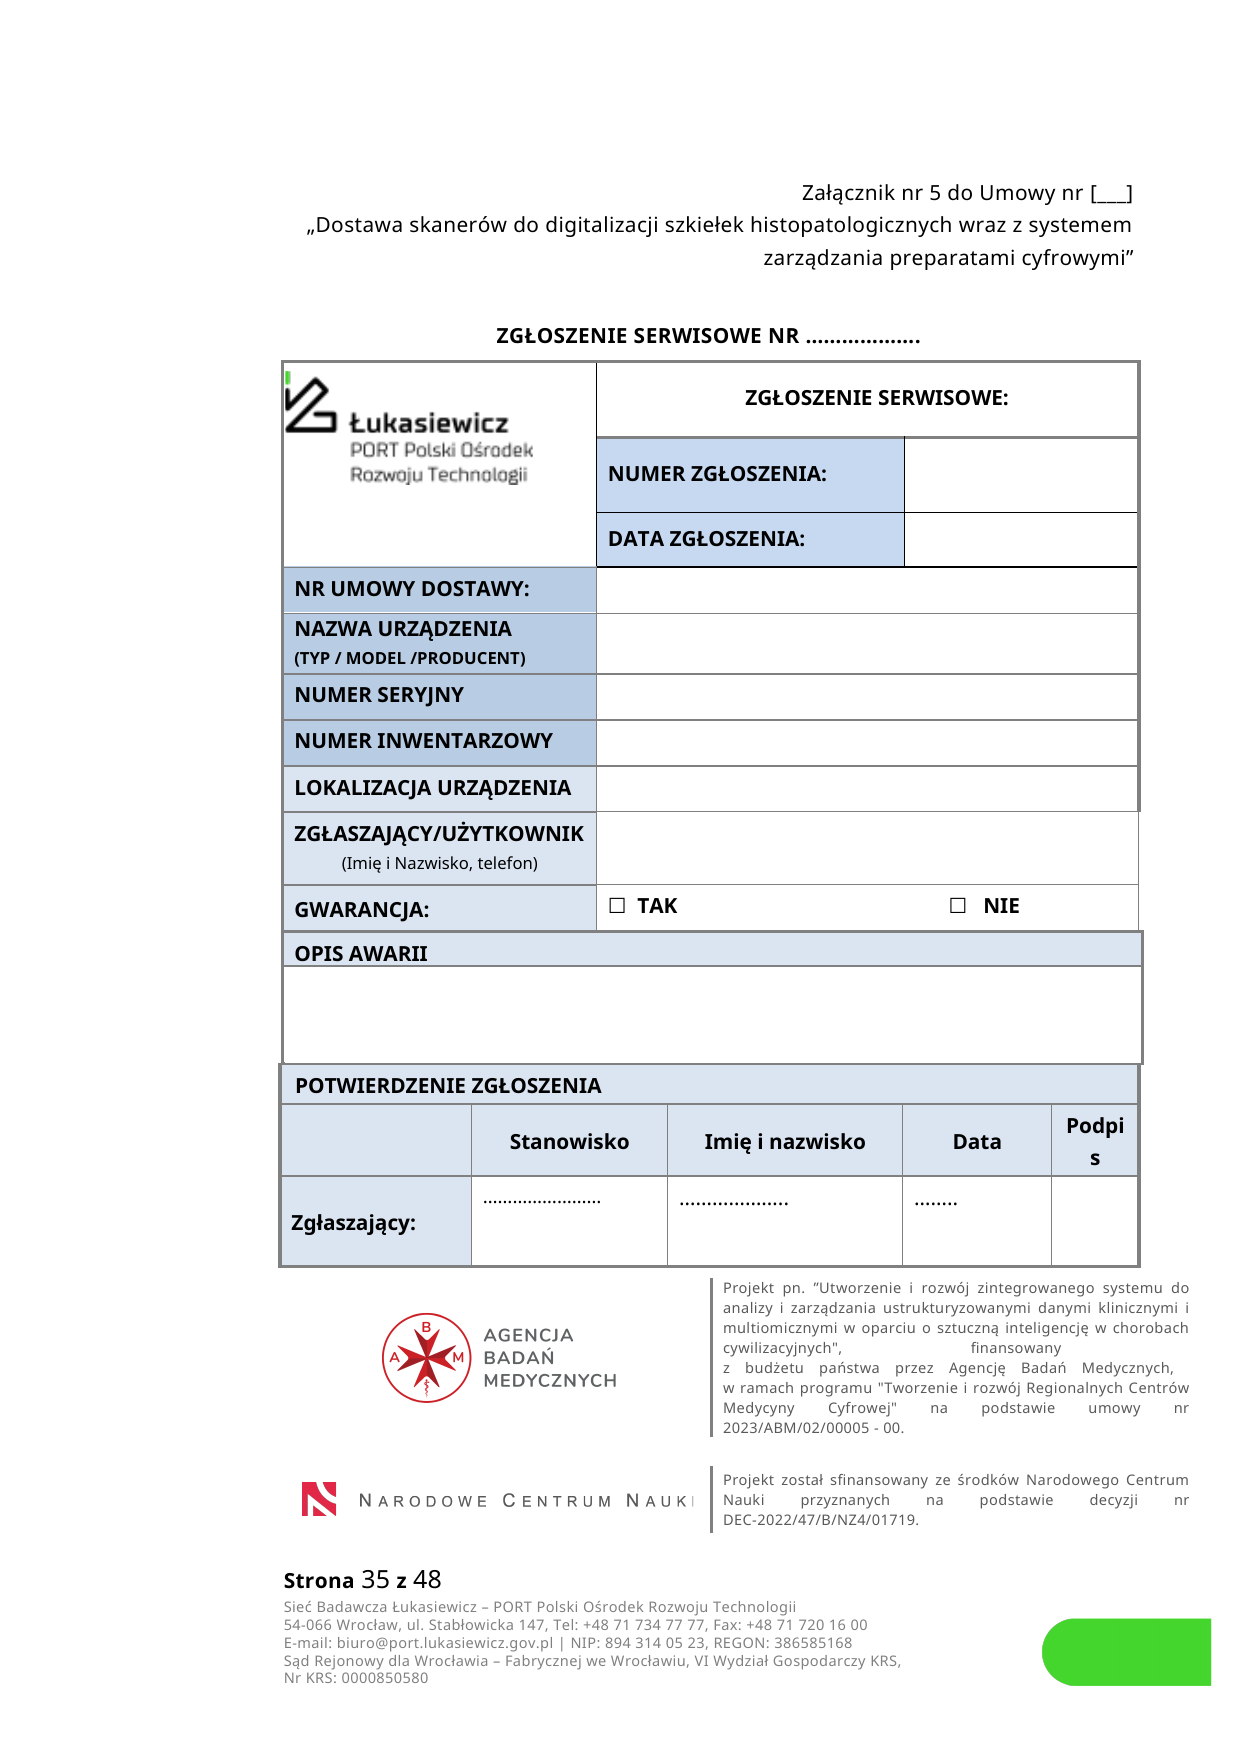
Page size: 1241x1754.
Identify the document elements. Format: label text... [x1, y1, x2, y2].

picture [302, 1482, 694, 1516]
table_cell Stanowisko [472, 1105, 667, 1175]
table_cell ……………….. [668, 1177, 902, 1265]
table_cell NAZWA URZĄDZENIA (TYP / MODEL /PRODUCENT) [284, 614, 596, 673]
table_cell [597, 614, 1137, 673]
table_cell NR UMOWY DOSTAWY: [284, 568, 596, 612]
table_cell Imię i nazwisko [668, 1105, 902, 1175]
table_cell [282, 1105, 471, 1175]
picture [285, 371, 533, 485]
table_cell OPIS AWARII [284, 933, 1141, 965]
table_cell …….. [903, 1177, 1051, 1265]
table_cell POTWIERDZENIE ZGŁOSZENIA [282, 1065, 1137, 1103]
table_cell Zgłaszający: [282, 1177, 471, 1265]
table_cell ZGŁASZAJĄCY/UŻYTKOWNIK (Imię i Nazwisko, telefon) [284, 813, 596, 884]
text Załącznik nr 5 do Umowy nr [283, 178, 1134, 272]
table_cell [597, 767, 1137, 811]
table_cell [597, 721, 1137, 765]
table_cell NUMER INWENTARZOWY [284, 721, 596, 765]
table_cell NUMER SERYJNY [284, 675, 596, 719]
table_cell [597, 675, 1137, 719]
picture [369, 1287, 626, 1428]
table_cell [597, 568, 1137, 612]
table_cell LOKALIZACJA URZĄDZENIA [284, 767, 596, 811]
table_cell Podpis [1052, 1105, 1137, 1175]
table_cell [284, 967, 1141, 1063]
table_cell DATA ZGŁOSZENIA: [597, 513, 904, 566]
table_cell Data [903, 1105, 1051, 1175]
table_cell NUMER ZGŁOSZENIA: [597, 439, 904, 512]
picture [1038, 1614, 1241, 1754]
table_cell TAK NIE [597, 885, 1138, 930]
table_header [284, 363, 596, 566]
table_cell [597, 812, 1138, 884]
table_cell …………………… [472, 1177, 667, 1265]
table_cell [1052, 1177, 1137, 1265]
text ZGŁOSZENIE SERWISOWE NR ………………. [283, 321, 1134, 349]
table_cell [905, 439, 1137, 512]
table_cell [905, 513, 1137, 566]
table_cell GWARANCJA: [284, 886, 596, 930]
table_header ZGŁOSZENIE SERWISOWE: [597, 363, 1137, 436]
